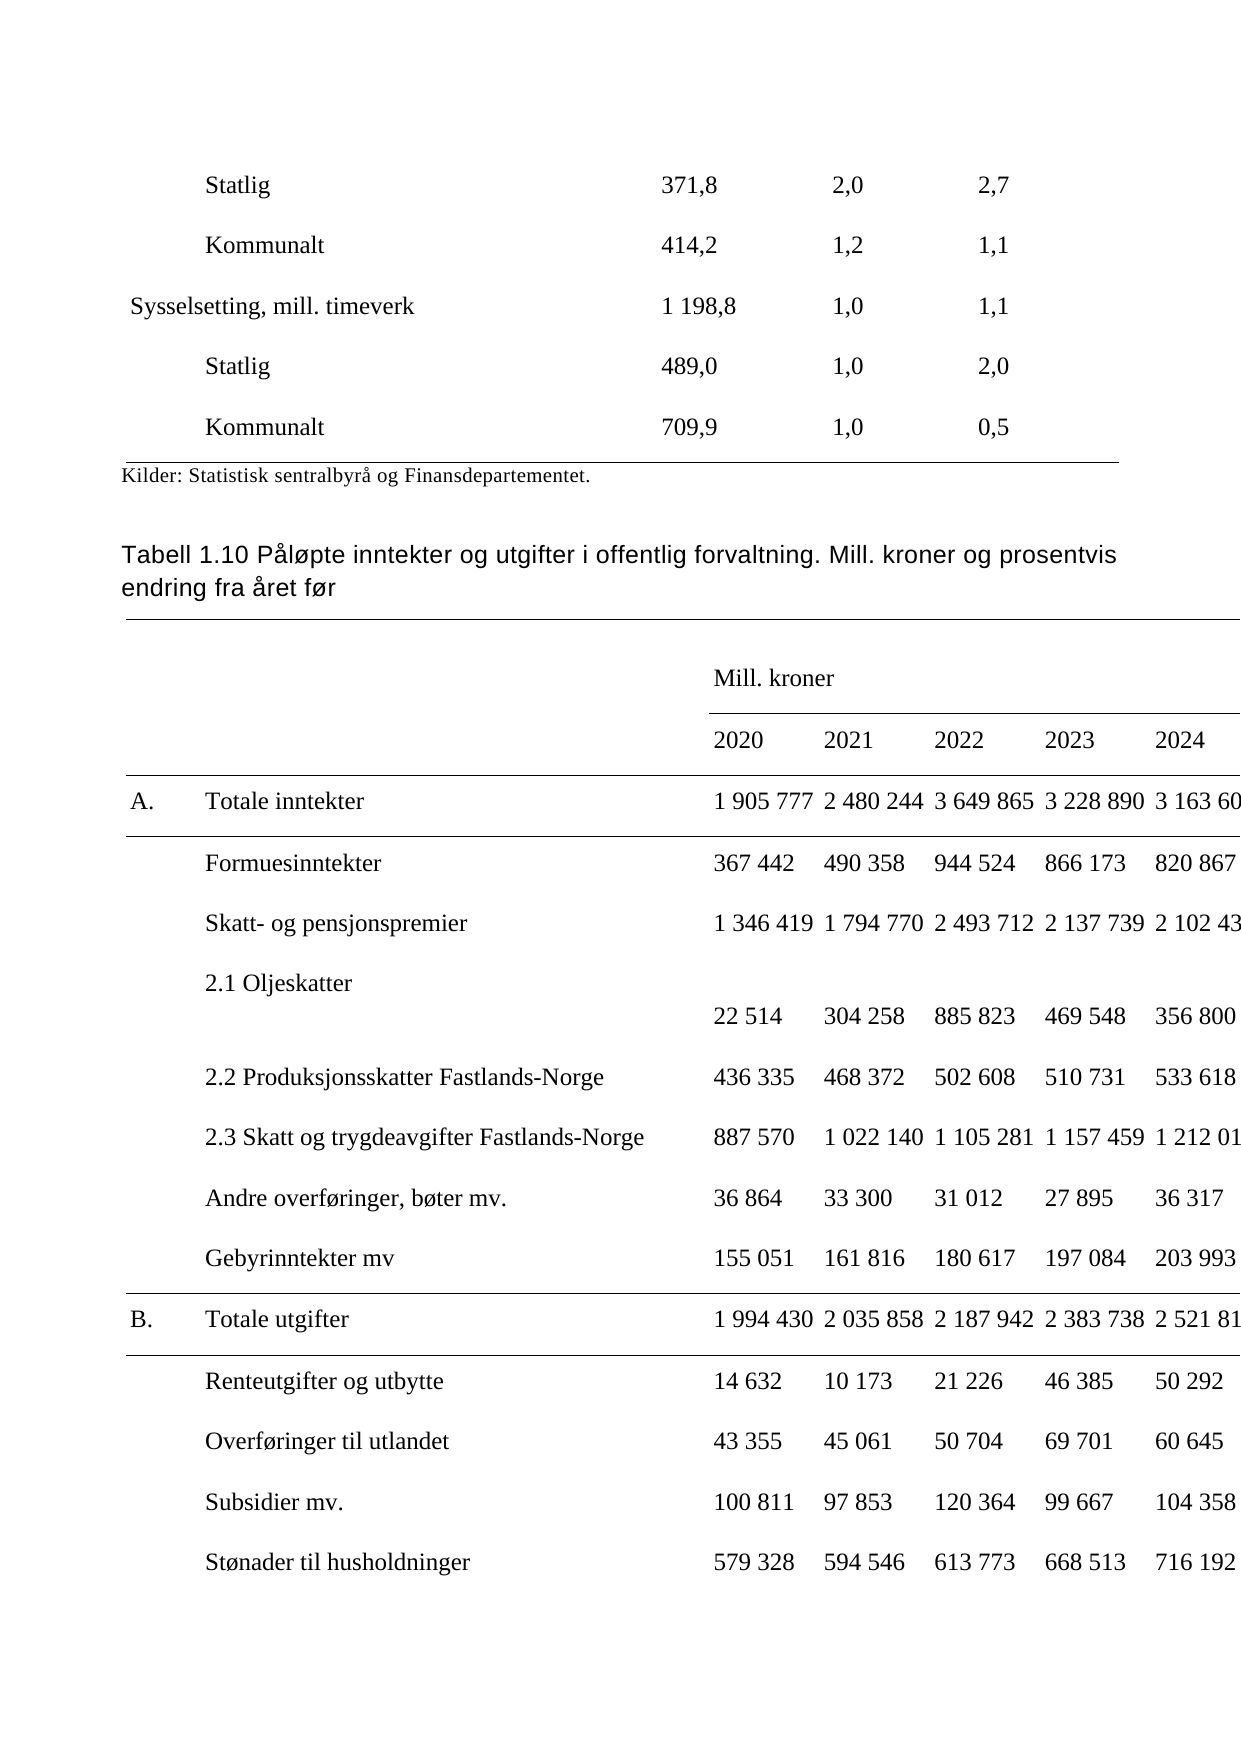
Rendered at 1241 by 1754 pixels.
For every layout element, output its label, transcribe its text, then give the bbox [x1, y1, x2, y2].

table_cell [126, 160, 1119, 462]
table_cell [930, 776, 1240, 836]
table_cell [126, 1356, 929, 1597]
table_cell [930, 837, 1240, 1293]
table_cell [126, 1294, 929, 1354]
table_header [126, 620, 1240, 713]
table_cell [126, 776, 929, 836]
text Kilder: Statistisk sentralbyrå og Finansdepartementet. [121, 463, 1119, 487]
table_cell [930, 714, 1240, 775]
text Påløpte inntekter og utgifter i offentlig forvaltning. Mill. kroner og prosentvis endring fra året før [121, 540, 1119, 602]
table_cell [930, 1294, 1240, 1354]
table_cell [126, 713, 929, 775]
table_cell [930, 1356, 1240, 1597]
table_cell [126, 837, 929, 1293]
